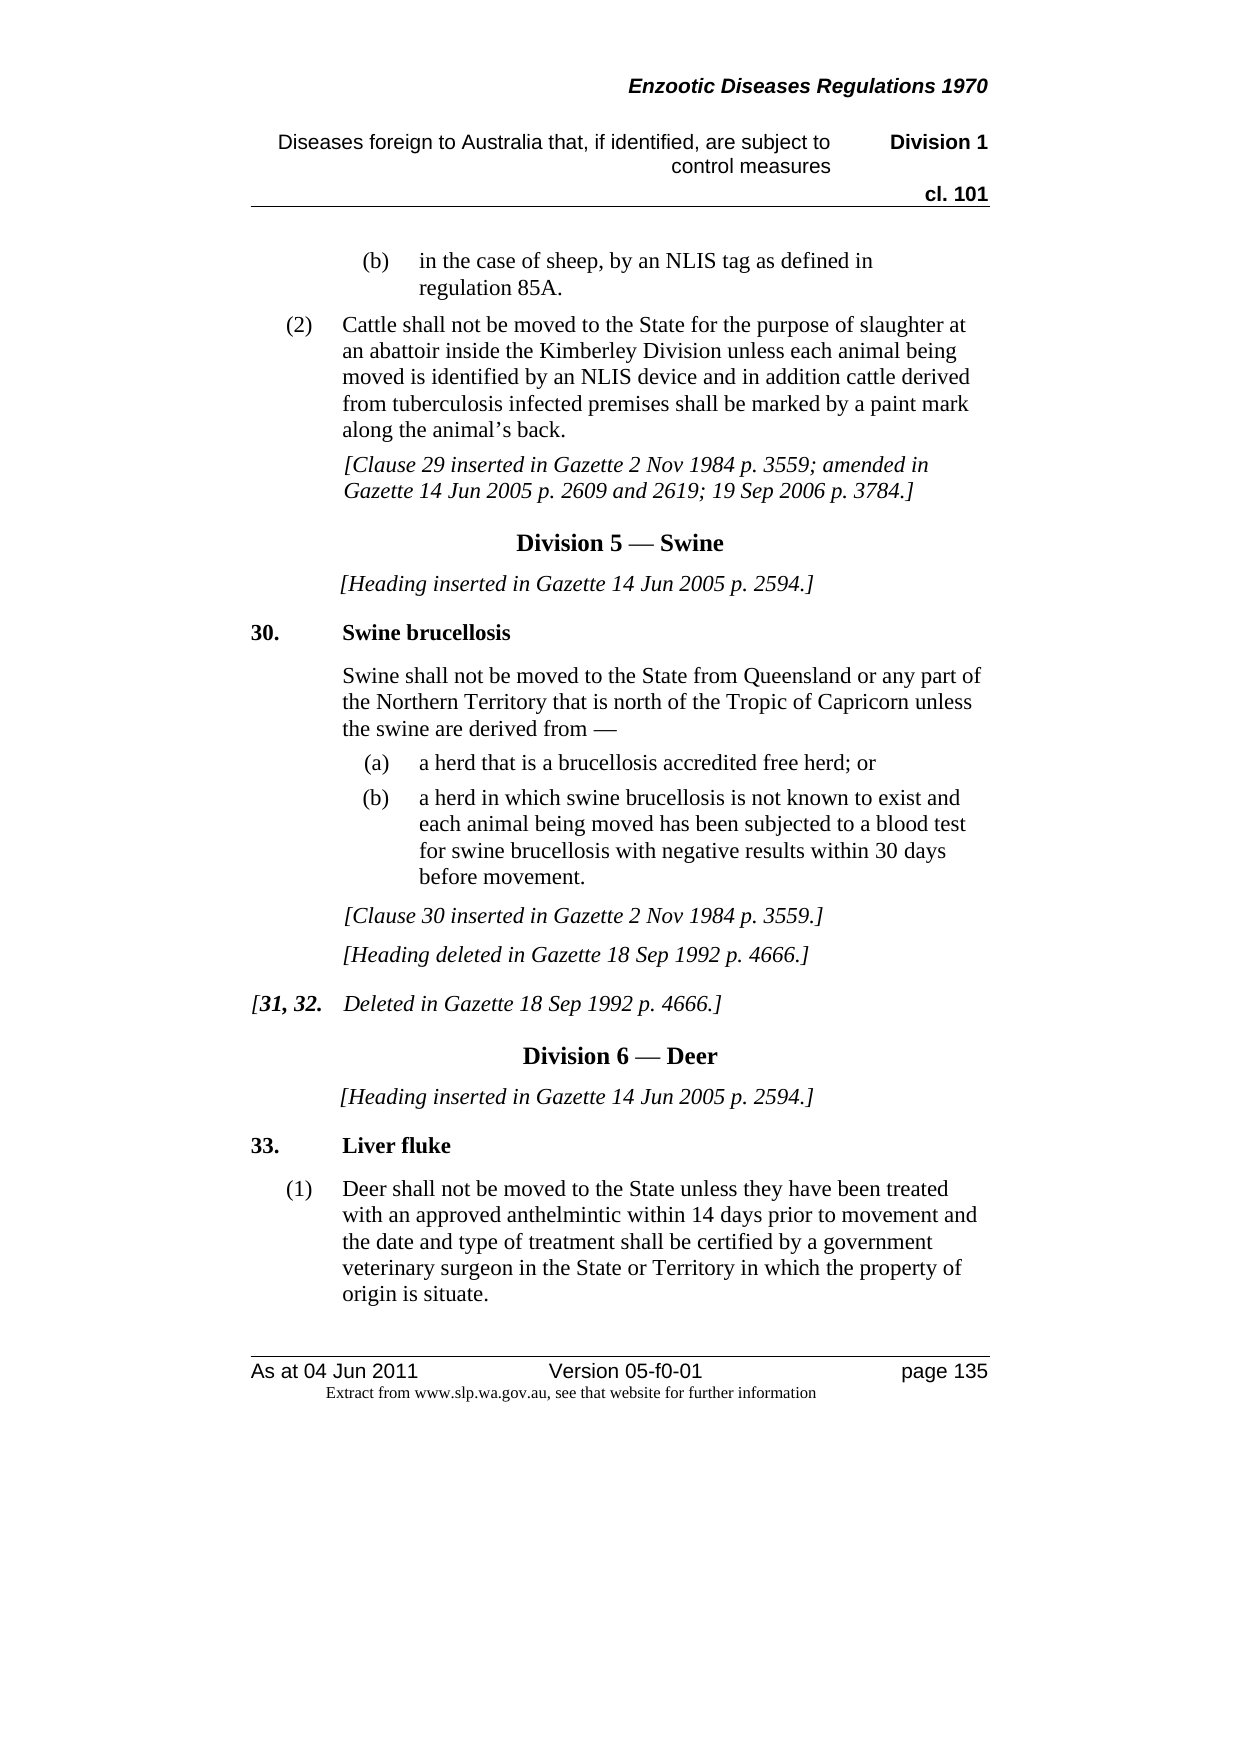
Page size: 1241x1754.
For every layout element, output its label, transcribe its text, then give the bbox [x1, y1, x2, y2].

subtitle Division 5 — Swine [251, 528, 990, 557]
text (b) in the case of sheep, by an NLIS tag as defined in regulation 85A. [251, 247, 990, 300]
text Swine shall not be moved to the State from or any part of the that is north of the Tropic of Capricorn unless the swine are derived from — [251, 662, 990, 741]
text [Clause 30 inserted in Gazette 2 Nov 1984 p. 3559.] [251, 902, 990, 928]
subtitle [Heading inserted in Gazette 14 Jun 2005 p. 2594.] [251, 1083, 990, 1109]
subtitle 33. Liver fluke [251, 1132, 990, 1158]
text (b) a herd in which swine brucellosis is not known to exist and each animal being moved has been subjected to a blood test for swine brucellosis with negative results within 30 days before movement. [251, 784, 990, 889]
subtitle 30. Swine brucellosis [251, 619, 990, 645]
text (a) a herd that is a brucellosis accredited free herd; or [251, 749, 990, 776]
text [Clause 29 inserted in Gazette 2 Nov 1984 p. 3559; amended in Gazette 14 Jun 2005 p. 2609 and 2619; 19 Sep 2006 p. 3784.] [251, 451, 990, 503]
text [31, 32. Deleted in Gazette 18 Sep 1992 p. 4666.] [251, 990, 990, 1016]
text (1) Deer shall not be moved to the State unless they have been treated with an approved anthelmintic within 14 days prior to movement and the date and type of treatment shall be certified by a government veterinary surgeon in the State or Territory in which the property of origin is situate. [251, 1175, 990, 1307]
subtitle [Heading deleted in Gazette 18 Sep 1992 p. 4666.] [251, 941, 990, 967]
subtitle Division 6 — Deer [251, 1041, 990, 1070]
text (2) Cattle shall not be moved to the State for the purpose of slaughter at an abattoir inside the Kimberley Division unless each animal being moved is identified by an NLIS device and in addition cattle derived from tuberculosis infected premises shall be marked by a paint mark along the animal’s back. [251, 311, 990, 442]
subtitle [Heading inserted in Gazette 14 Jun 2005 p. 2594.] [251, 570, 990, 596]
